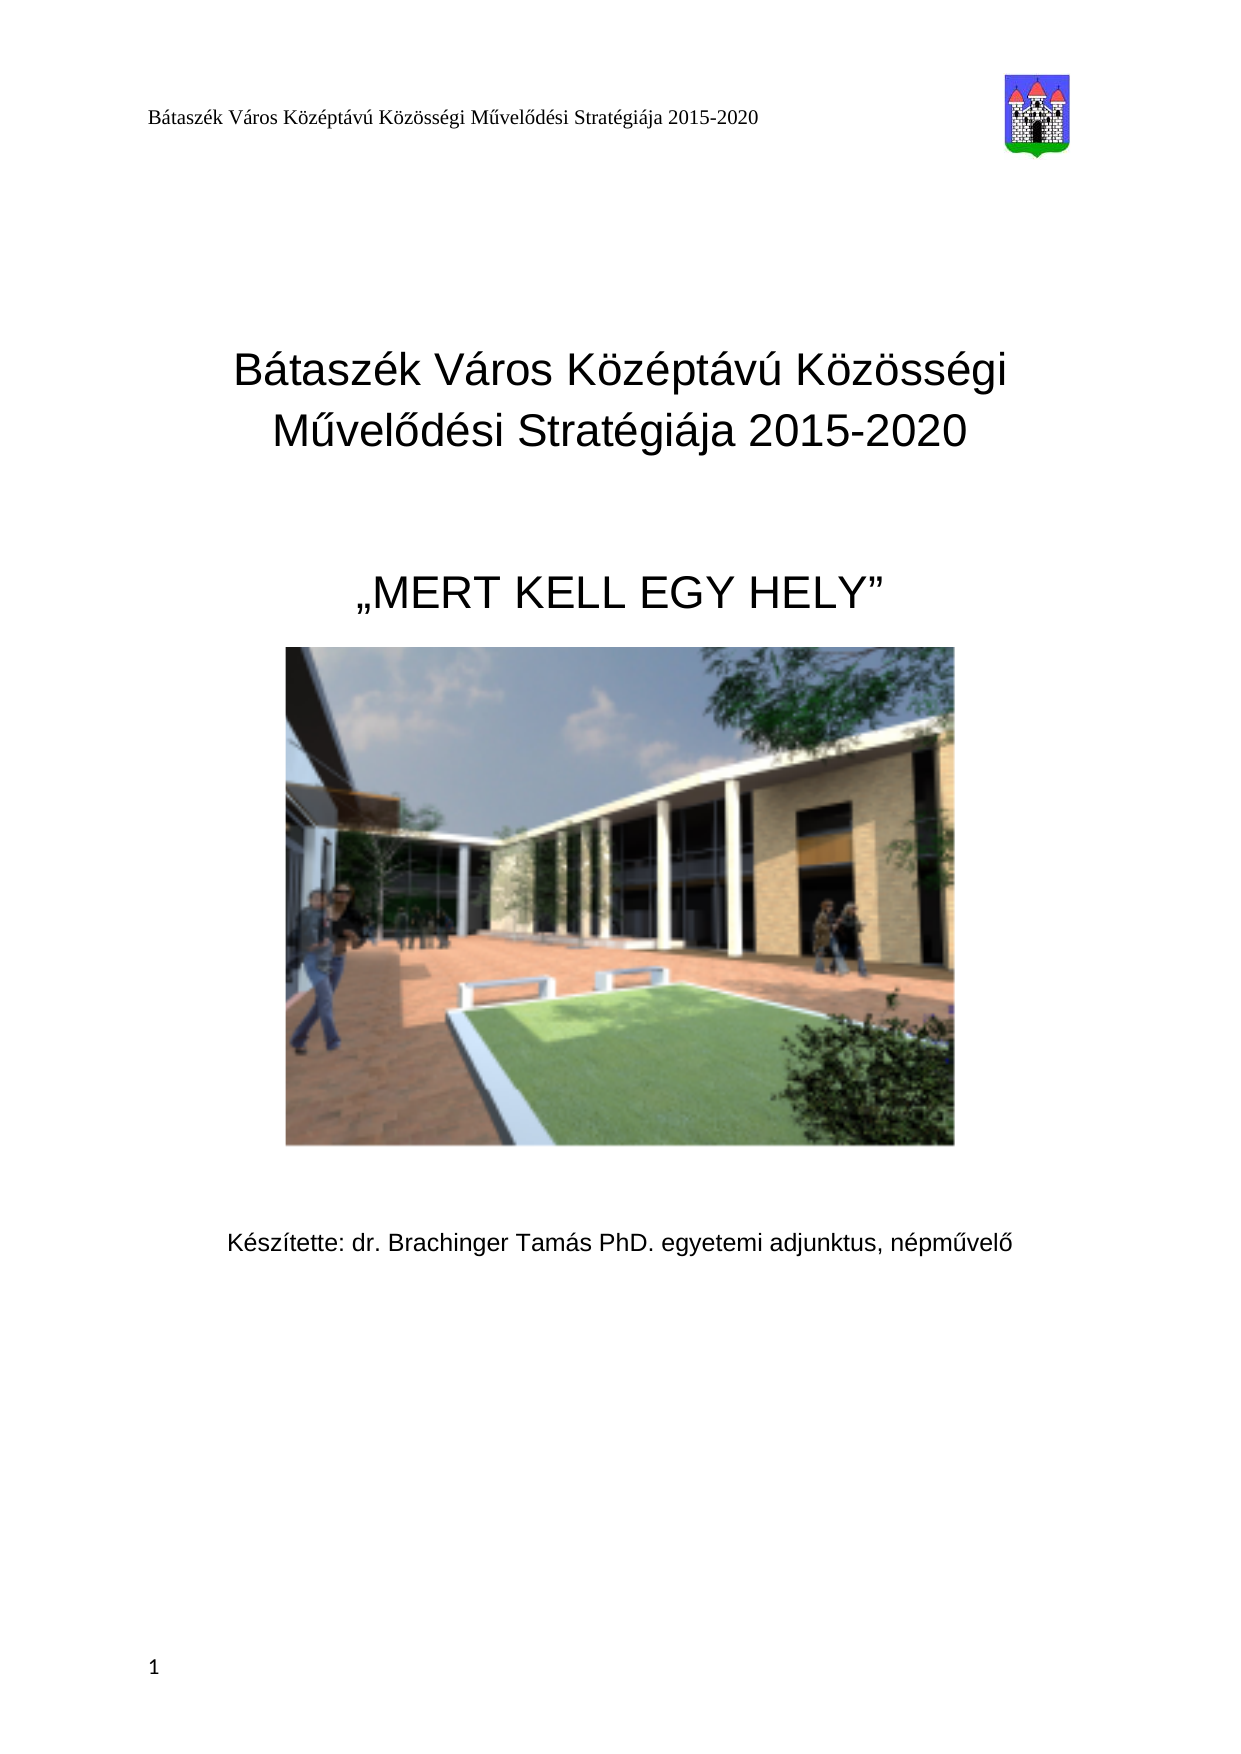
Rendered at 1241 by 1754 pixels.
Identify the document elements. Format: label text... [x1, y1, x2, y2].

text „MERT KELL EGY HELY” [148, 566, 1093, 619]
picture [1003, 73, 1071, 160]
text Készítette: dr. Brachinger Tamás PhD. egyetemi adjunktus, népművelő [148, 1227, 1093, 1256]
text Bátaszék Város Középtávú Közösségi Művelődési Stratégiája 2015-2020 [148, 343, 1093, 456]
